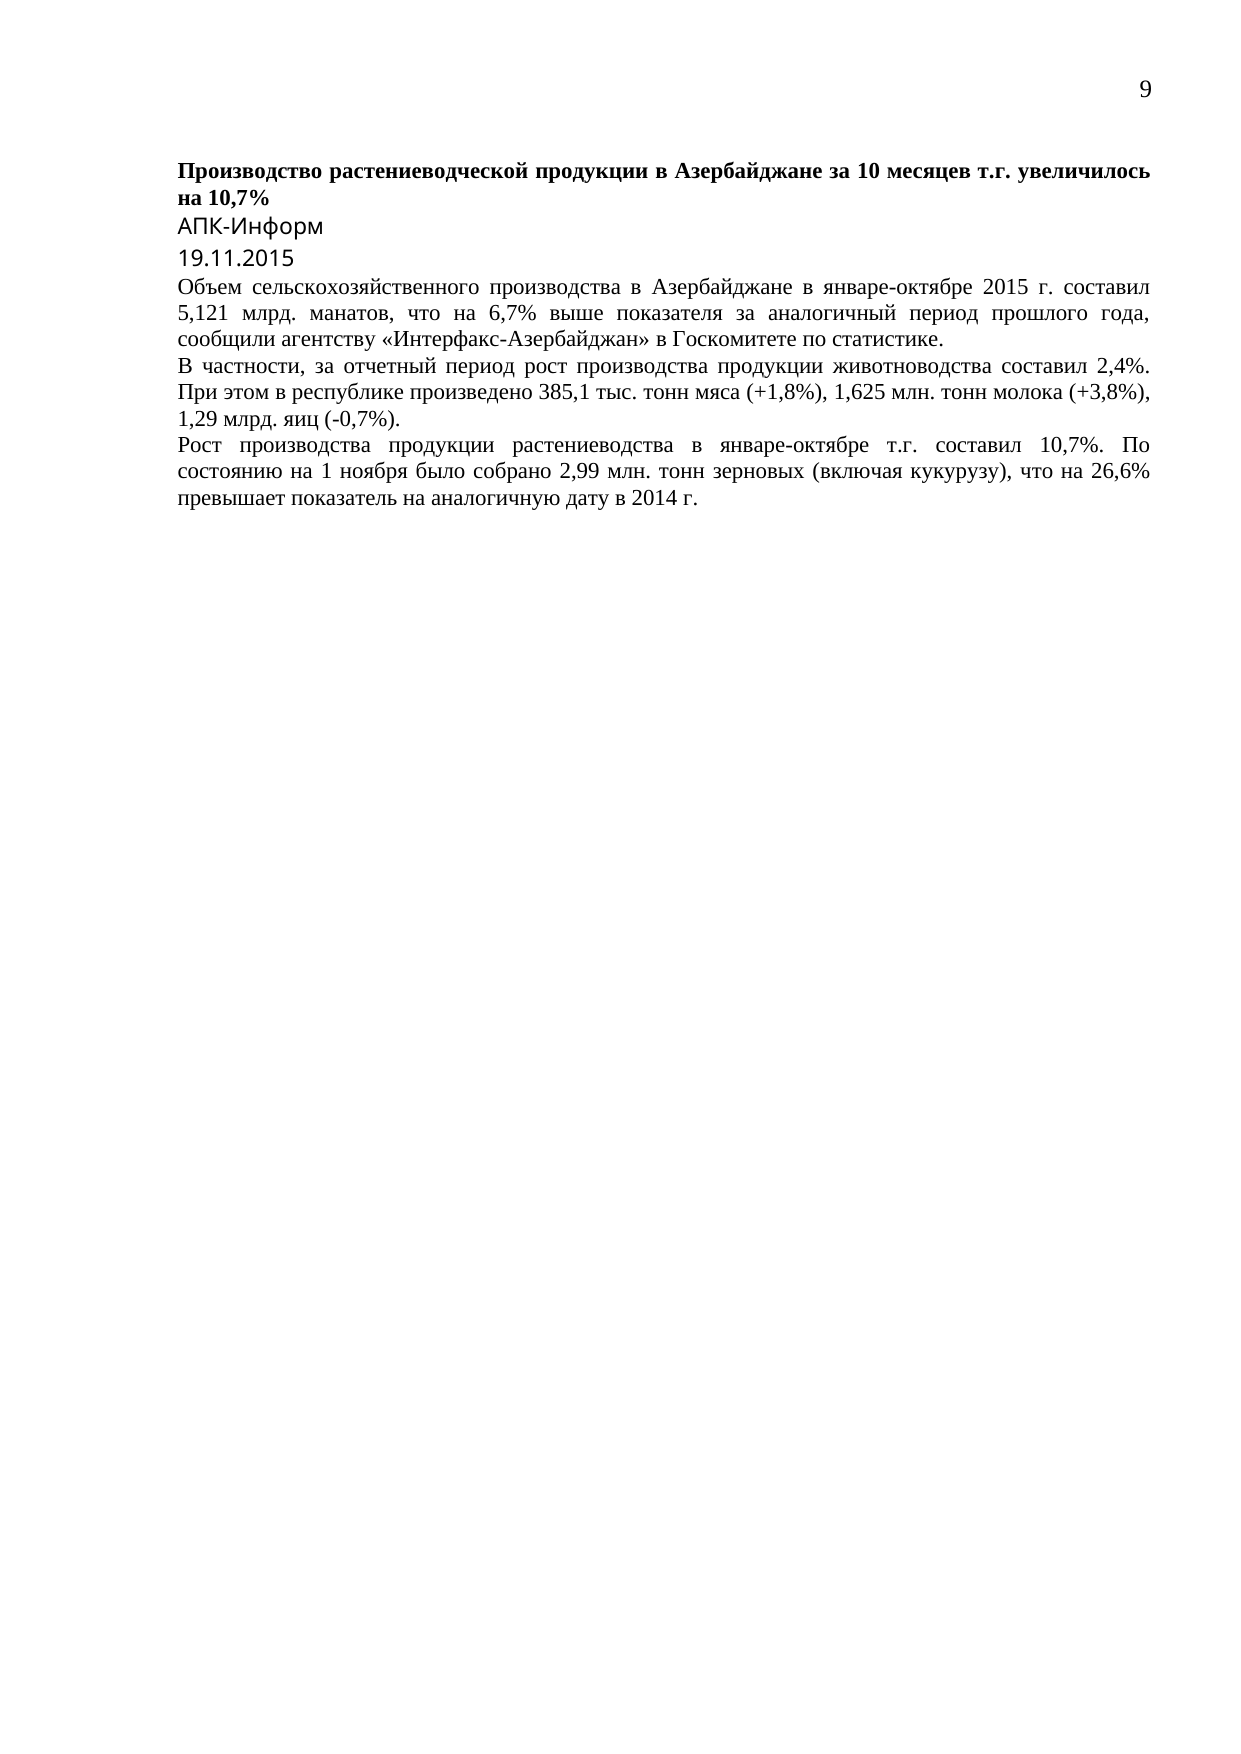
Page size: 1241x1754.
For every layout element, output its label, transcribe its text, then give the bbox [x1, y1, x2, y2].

text В частности, за отчетный период рост производства продукции животноводства составил 2,4%. При этом в республике произведено 385,1 тыс. тонн мяса (+1,8%), 1,625 млн. тонн молока (+3,8%), 1,29 млрд. яиц (-0,7%). [177, 352, 1152, 431]
text Производство растениеводческой продукции в Азербайджане за 10 месяцев т.г. увеличилось на 10,7% [177, 158, 1152, 210]
text Рост производства продукции растениеводства в январе-октябре т.г. составил 10,7%. По состоянию на 1 ноября было собрано 2,99 млн. тонн зерновых (включая кукурузу), что на 26,6% превышает показатель на аналогичную дату в 2014 г. [177, 431, 1152, 510]
text Объем сельскохозяйственного производства в Азербайджане в январе-октябре 2015 г. составил 5,121 млрд. манатов, что на 6,7% выше показателя за аналогичный период прошлого года, сообщили агентству «Интерфакс-Азербайджан» в Госкомитете по статистике. [177, 273, 1152, 352]
text 19.11.2015 [177, 242, 1152, 273]
text АПК-Информ [177, 210, 1152, 242]
